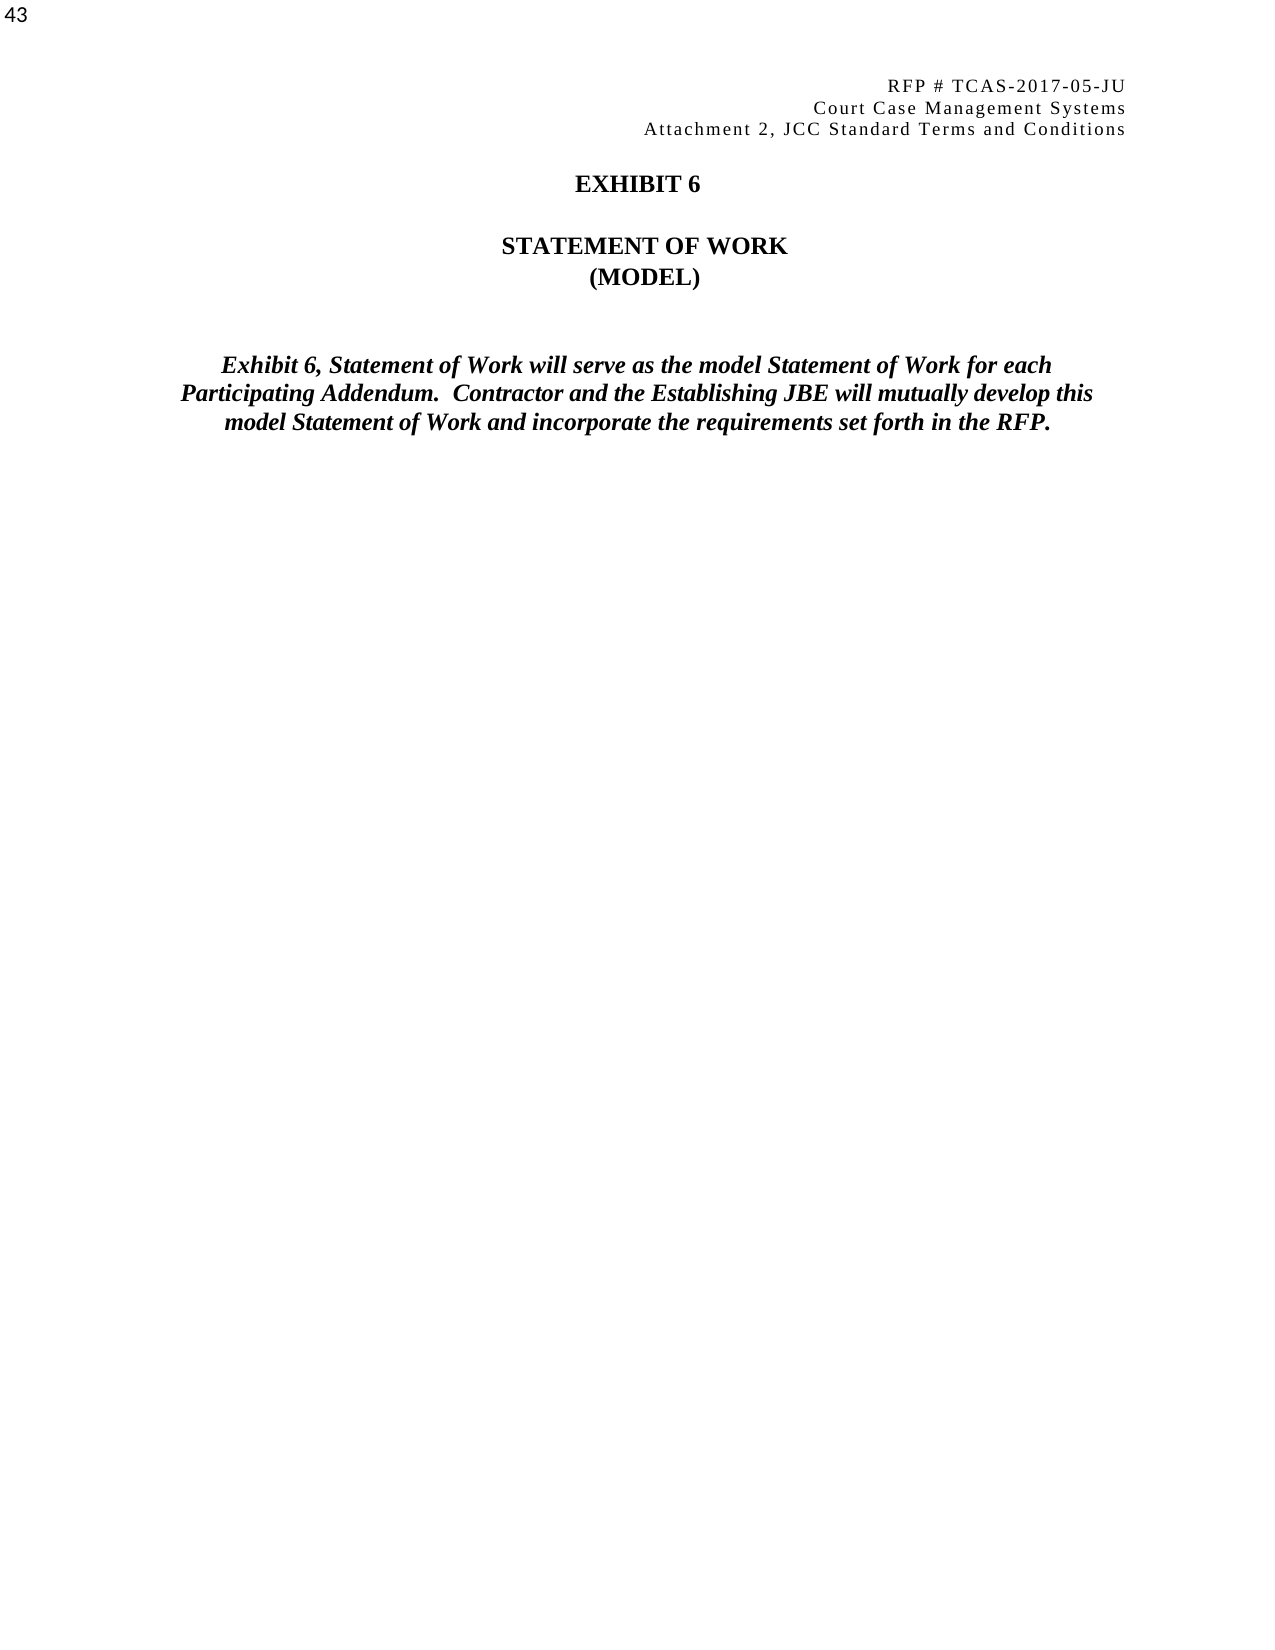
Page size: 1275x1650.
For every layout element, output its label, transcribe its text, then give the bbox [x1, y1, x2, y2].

text EXHIBIT 6 [150, 169, 1125, 198]
text STATEMENT OF WORK [501, 231, 789, 259]
text (MODEL) [501, 262, 789, 291]
text Exhibit 6, Statement of Work will serve as the model Statement of Work for each Participating Addendum. Contractor and the Establishing JBE will mutually develop this model Statement of Work and incorporate the requirements set forth in the RFP. [156, 350, 1119, 436]
